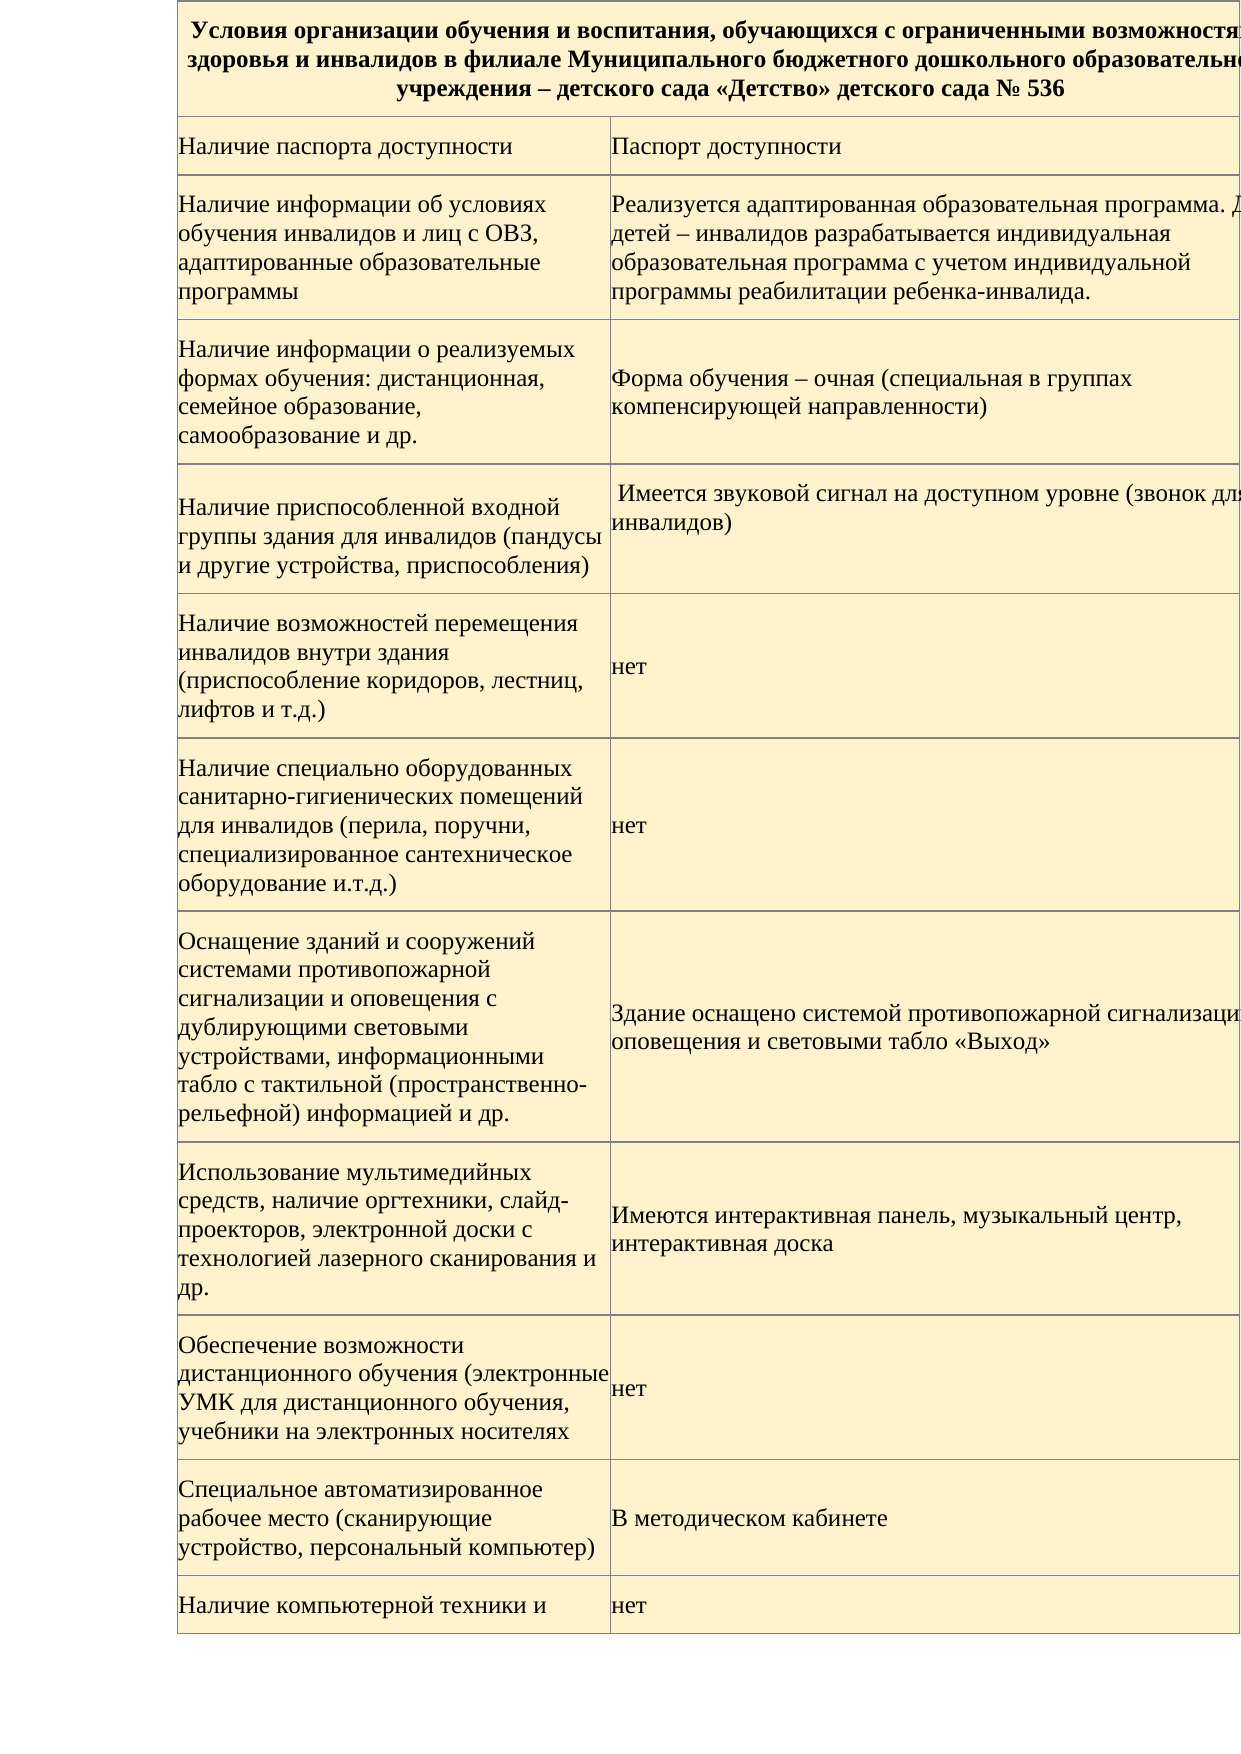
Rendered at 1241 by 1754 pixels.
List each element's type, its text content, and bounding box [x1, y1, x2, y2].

table_cell Наличие возможностей перемещения инвалидов внутри здания (приспособление коридоров, лестниц, лифтов и т.д.) [178, 594, 610, 737]
table_cell нет [611, 594, 1239, 737]
table_cell Реализуется адаптированная образовательная программа. Для детей – инвалидов разрабатывается индивидуальная образовательная программа с учетом индивидуальной программы реабилитации ребенка-инвалида. [611, 176, 1239, 318]
table_cell Имеются интерактивная панель, музыкальный центр, интерактивная доска [611, 1143, 1239, 1314]
table_cell Наличие паспорта доступности [178, 117, 610, 174]
table_cell Паспорт доступности [611, 117, 1239, 174]
table_cell Здание оснащено системой противопожарной сигнализации и оповещения и световыми табло «Выход» [611, 912, 1239, 1141]
table_cell Наличие информации об условиях обучения инвалидов и лиц с ОВЗ, адаптированные образовательные программы [178, 176, 610, 318]
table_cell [178, 1576, 610, 1633]
table_cell Наличие специально оборудованных санитарно-гигиенических помещений для инвалидов (перила, поручни, специализированное сантехническое оборудование и.т.д.) [178, 739, 610, 910]
table_cell Оснащение зданий и сооружений системами противопожарной сигнализации и оповещения с дублирующими световыми устройствами, информационными табло с тактильной (пространственно-рельефной) информацией и др. [178, 912, 610, 1141]
table_cell нет [611, 739, 1239, 910]
table_cell Специальное автоматизированное рабочее место (сканирующие устройство, персональный компьютер) [178, 1460, 610, 1574]
table_cell нет [611, 1576, 1239, 1633]
table_cell Наличие приспособленной входной группы здания для инвалидов (пандусы и другие устройства, приспособления) [178, 465, 610, 593]
table_cell Имеется звуковой сигнал на доступном уровне (звонок для инвалидов) [611, 465, 1239, 593]
table_cell В методическом кабинете [611, 1460, 1239, 1574]
table_cell нет [611, 1316, 1239, 1459]
table_cell Наличие информации о реализуемых формах обучения: дистанционная, семейное образование, самообразование и др. [178, 320, 610, 463]
table_header Условия организации обучения и воспитания, обучающихся с ограниченными возможностями здоровья и инвалидов в филиале Муниципального бюджетного дошкольного образовательного учреждения – детского сада «Детство» детского сада № 536 [178, 2, 1239, 116]
table_cell Обеспечение возможности дистанционного обучения (электронные УМК для дистанционного обучения, учебники на электронных носителях [178, 1316, 610, 1459]
table_cell Использование мультимедийных средств, наличие оргтехники, слайд-проекторов, электронной доски с технологией лазерного сканирования и др. [178, 1143, 610, 1314]
table_cell Форма обучения – очная (специальная в группах компенсирующей направленности) [611, 320, 1239, 463]
